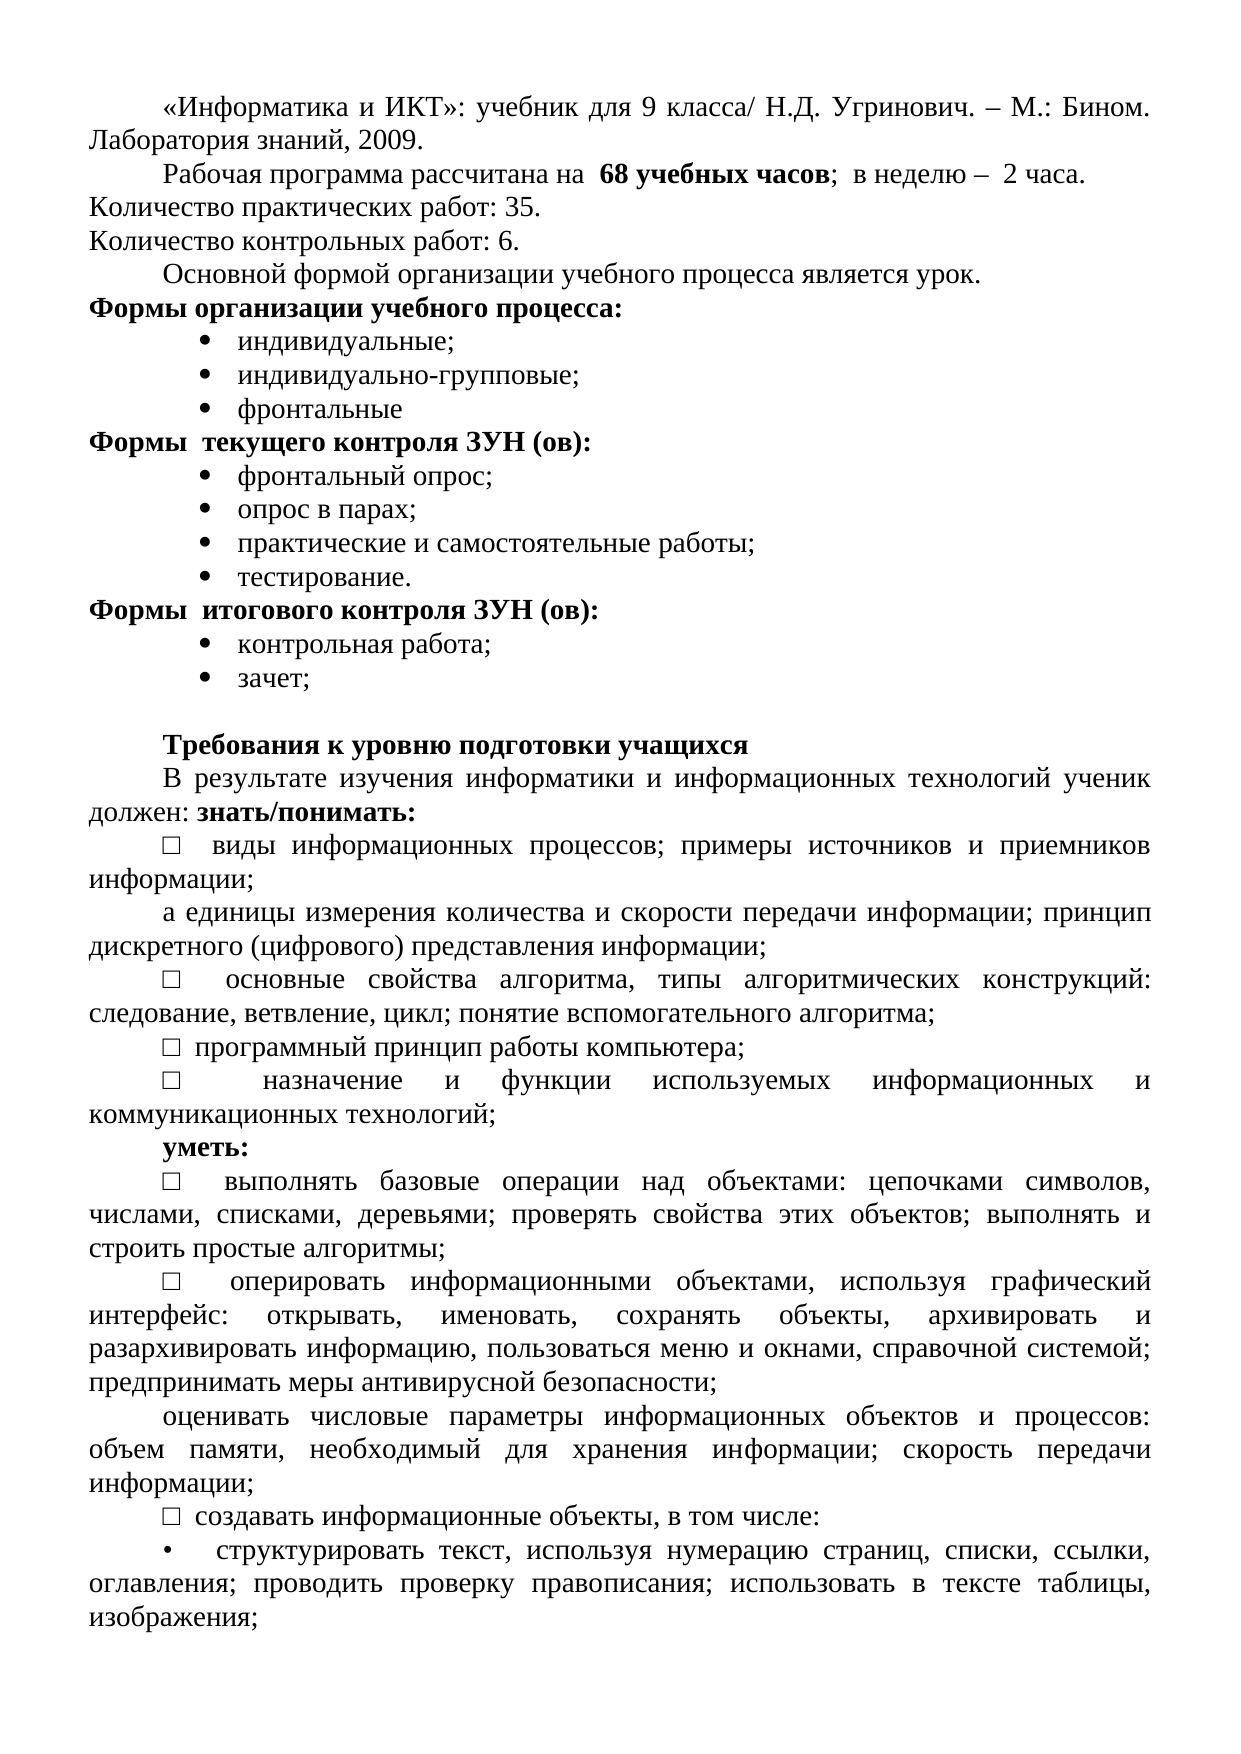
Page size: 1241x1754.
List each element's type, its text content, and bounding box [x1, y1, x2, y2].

list зачет; [200, 660, 1152, 693]
text «Информатика и ИКТ»: учебник для 9 класса/ Н.Д. Угринович. – М.: Бином. Лаборатория знаний, 2009. [89, 89, 1152, 156]
text • структурировать текст, используя нумерацию страниц, списки, ссылки, оглавления; проводить проверку правописания; использовать в тексте таблицы, изображения; [89, 1532, 1152, 1632]
text □ оперировать информационными объектами, используя графический интерфейс: открывать, именовать, сохранять объекты, архивировать и разархивировать информацию, пользоваться меню и окнами, справочной системой; предпринимать меры антивирусной безопасности; [89, 1263, 1152, 1398]
list фронтальные [200, 391, 1152, 424]
text Рабочая программа рассчитана на 68 учебных часов; в неделю – 2 часа. [89, 156, 1152, 189]
text □ основные свойства алгоритма, типы алгоритмических конструкций: следование, ветвление, цикл; понятие вспомогательного алгоритма; [89, 962, 1152, 1029]
text □ выполнять базовые операции над объектами: цепочками символов, числами, списками, деревьями; проверять свойства этих объектов; выполнять и строить простые алгоритмы; [89, 1163, 1152, 1263]
list индивидуально-групповые; [200, 357, 1152, 391]
text Формы текущего контроля ЗУН (ов): [89, 424, 1152, 458]
text □ назначение и функции используемых информационных и коммуникационных технологий; [89, 1062, 1152, 1129]
text Формы итогового контроля ЗУН (ов): [89, 592, 1152, 626]
text Количество практических работ: 35. [89, 189, 1152, 223]
text уметь: [89, 1129, 1152, 1163]
list фронтальный опрос; [200, 458, 1152, 492]
list индивидуальные; [200, 323, 1152, 357]
text а единицы измерения количества и скорости передачи информации; принцип дискретного (цифрового) представления информации; [89, 894, 1152, 962]
list практические и самостоятельные работы; [200, 525, 1152, 559]
text Формы организации учебного процесса: [89, 290, 1152, 323]
text □ программный принцип работы компьютера; [89, 1029, 1152, 1062]
list контрольная работа; [200, 626, 1152, 660]
list тестирование. [200, 559, 1152, 592]
text □ виды информационных процессов; примеры источников и приемников информации; [89, 827, 1152, 894]
text оценивать числовые параметры информационных объектов и процессов: объем памяти, необходимый для хранения информации; скорость передачи информации; [89, 1398, 1152, 1498]
text □ создавать информационные объекты, в том числе: [89, 1498, 1152, 1532]
list Требования к уровню подготовки учащихся [89, 727, 1152, 760]
text В результате изучения информатики и информационных технологий ученик должен: знать/понимать: [89, 760, 1152, 827]
list Основной формой организации учебного процесса является урок. [89, 256, 1152, 290]
text Количество контрольных работ: 6. [89, 223, 1152, 256]
list опрос в парах; [200, 492, 1152, 525]
